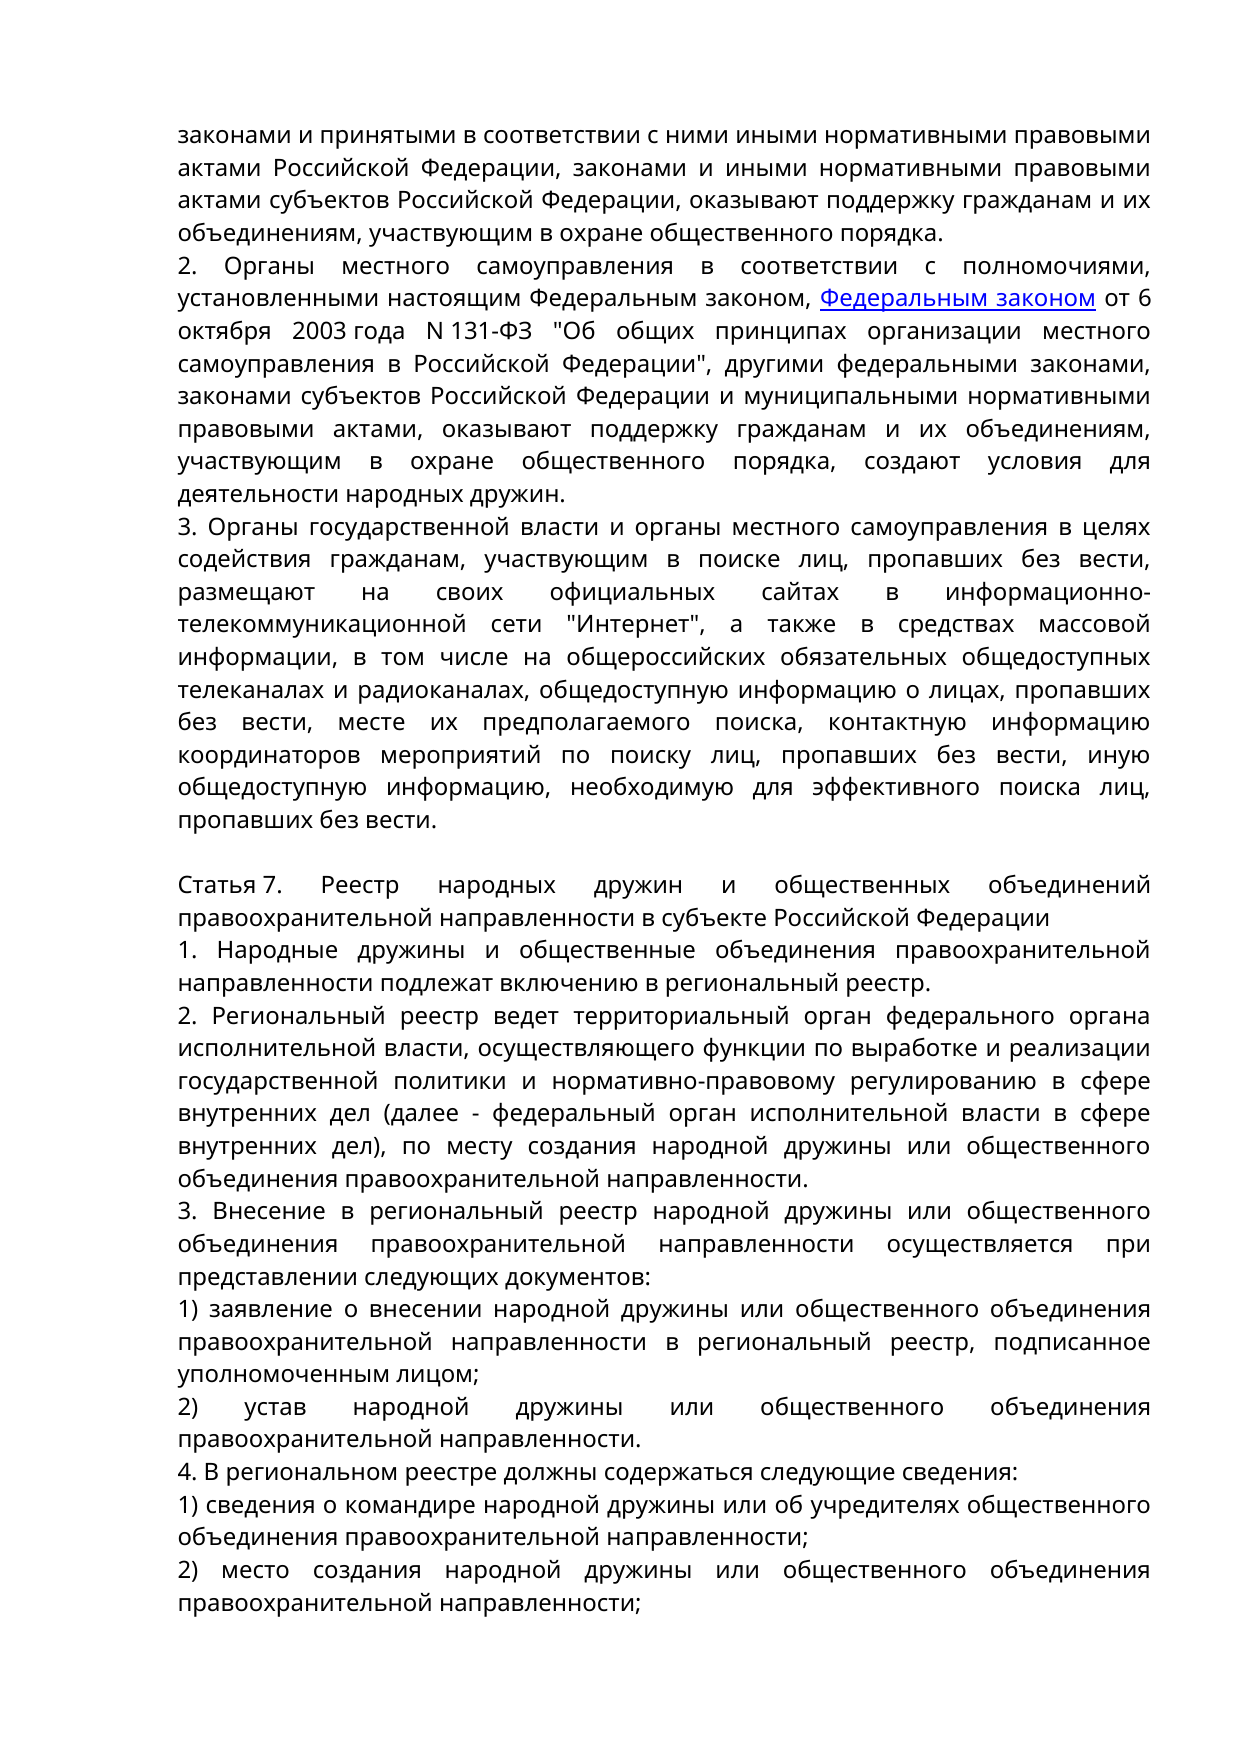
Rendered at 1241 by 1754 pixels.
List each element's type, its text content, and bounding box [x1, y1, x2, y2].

text 2. Региональный реестр ведет территориальный орган федерального органа исполнительной власти, осуществляющего функции по выработке и реализации государственной политики и нормативно-правовому регулированию в сфере внутренних дел (далее - федеральный орган исполнительной власти в сфере внутренних дел), по месту создания народной дружины или общественного объединения правоохранительной направленности. [177, 998, 1152, 1194]
text 1) заявление о внесении народной дружины или общественного объединения правоохранительной направленности в региональный реестр, подписанное уполномоченным лицом; [177, 1292, 1152, 1390]
text Статья 7. Реестр народных дружин и общественных объединений правоохранительной направленности в субъекте Российской Федерации [177, 868, 1152, 933]
text 1) сведения о командире народной дружины или об учредителях общественного объединения правоохранительной направленности; [177, 1487, 1152, 1553]
text 4. В региональном реестре должны содержаться следующие сведения: [177, 1455, 1152, 1487]
text 3. Органы государственной власти и органы местного самоуправления в целях содействия гражданам, участвующим в поиске лиц, пропавших без вести, размещают на своих официальных сайтах в информационно-телекоммуникационной сети "Интернет", а также в средствах массовой информации, в том числе на общероссийских обязательных общедоступных телеканалах и радиоканалах, общедоступную информацию о лицах, пропавших без вести, месте их предполагаемого поиска, контактную информацию координаторов мероприятий по поиску лиц, пропавших без вести, иную общедоступную информацию, необходимую для эффективного поиска лиц, пропавших без вести. [177, 509, 1152, 835]
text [177, 118, 1152, 248]
text 2) устав народной дружины или общественного объединения правоохранительной направленности. [177, 1390, 1152, 1455]
text 2) место создания народной дружины или общественного объединения правоохранительной направленности; [177, 1553, 1152, 1618]
text 2. Органы местного самоуправления в соответствии с полномочиями, установленными настоящим Федеральным законом, Федеральным законом от 6 октября 2003 года N 131-ФЗ "Об общих принципах организации местного самоуправления в Российской Федерации", другими федеральными законами, законами субъектов Российской Федерации и муниципальными нормативными правовыми актами, оказывают поддержку гражданам и их объединениям, участвующим в охране общественного порядка, создают условия для деятельности народных дружин. [177, 248, 1152, 509]
text 3. Внесение в региональный реестр народной дружины или общественного объединения правоохранительной направленности осуществляется при представлении следующих документов: [177, 1194, 1152, 1292]
text 1. Народные дружины и общественные объединения правоохранительной направленности подлежат включению в региональный реестр. [177, 933, 1152, 998]
